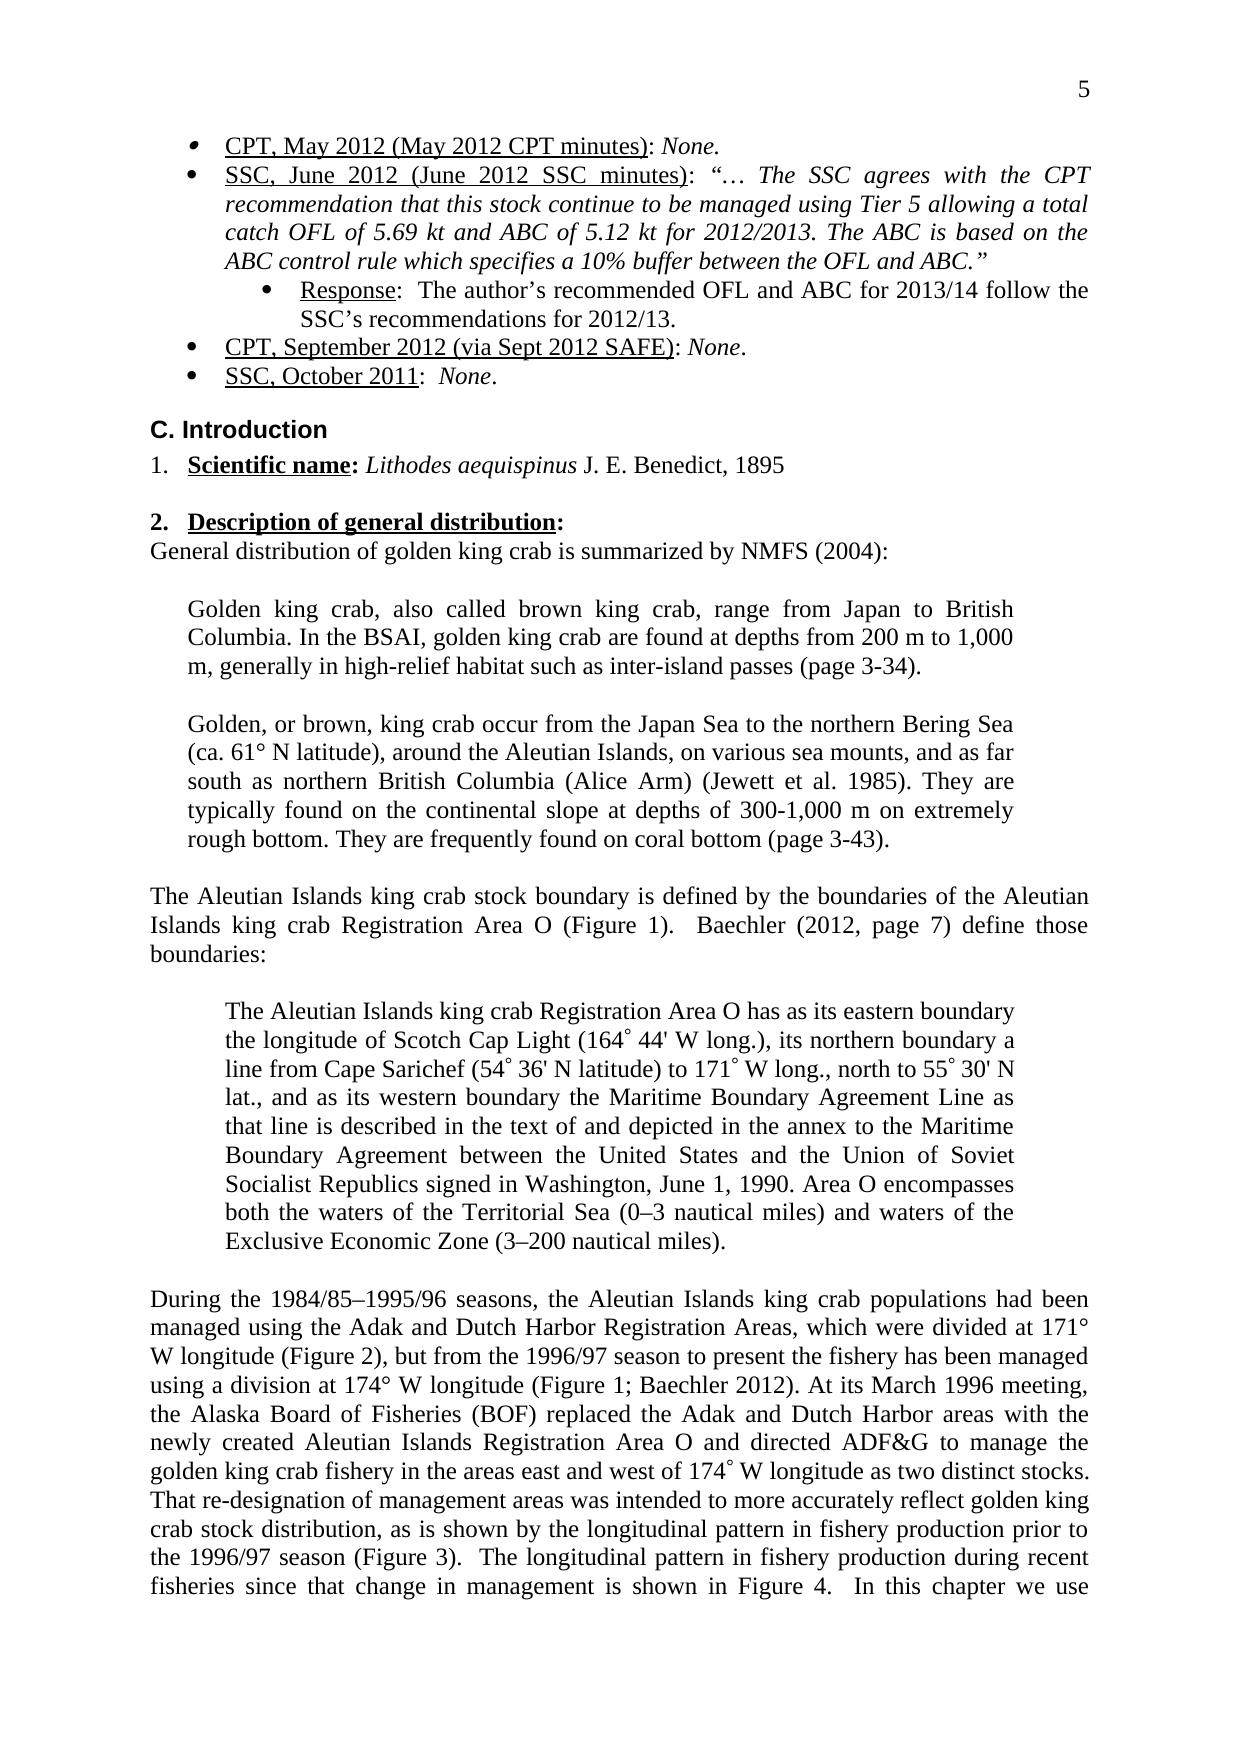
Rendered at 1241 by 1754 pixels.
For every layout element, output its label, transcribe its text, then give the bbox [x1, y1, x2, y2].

list CPT, May 2012 (May 2012 CPT minutes): None. [187, 131, 1090, 160]
text Golden king crab, also called brown king crab, range from to . In the BSAI, golden king crab are found at depths from 200 m to 1,000 m, generally in high-relief habitat such as inter-island passes (page 3-34). [187, 594, 1015, 680]
list Scientific name: Lithodes aequispinus J. E. Benedict, 1895 [150, 450, 1090, 479]
text The Aleutian Islands king crab stock boundary is defined by the boundaries of the Aleutian Islands king crab Registration Area O (Figure 1). Baechler (2012, page 7) define those boundaries: [150, 881, 1090, 967]
list CPT, September 2012 (via Sept 2012 SAFE): None. [187, 332, 1090, 361]
text General distribution of golden king crab is summarized by NMFS (2004): [150, 536, 1090, 565]
text Golden, or brown, king crab occur from the Japan Sea to the northern Bering Sea (ca. 61° N latitude), around the Aleutian Islands, on various sea mounts, and as far south as northern British Columbia (Alice Arm) (Jewett et al. 1985). They are typically found on the continental slope at depths of 300-1,000 m on extremely rough bottom. They are frequently found on coral bottom (page 3-43). [187, 709, 1015, 852]
list Description of general distribution: [150, 507, 1090, 536]
list SSC, October 2011: None. [187, 361, 1090, 390]
text The Aleutian Islands king crab Registration Area O has as its eastern boundary the longitude of Scotch Cap Light (164 44' W long.), its northern boundary a line from Cape Sarichef (54 36' N latitude) to 171 W long., north to 55 30' N lat., and as its western boundary the Maritime Boundary Agreement Line as that line is described in the text of and depicted in the annex to the Maritime Boundary Agreement between the United States and the Union of Soviet Socialist Republics signed in Washington, June 1, 1990. Area O encompasses both the waters of the (0–3 nautical miles) and waters of the Exclusive Economic Zone (3–200 nautical miles). [225, 996, 1015, 1255]
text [150, 1284, 1090, 1600]
subtitle C. Introduction [150, 415, 1090, 444]
list SSC, June 2012 (June 2012 SSC minutes): “… The SSC agrees with the CPT recommendation that this stock continue to be managed using Tier 5 allowing a total catch OFL of 5.69 kt and ABC of 5.12 kt for 2012/2013. The ABC is based on the ABC control rule which specifies a 10% buffer between the OFL and ABC.” [187, 160, 1090, 275]
list Response: The author’s recommended OFL and ABC for 2013/14 follow the SSC’s recommendations for 2012/13. [262, 275, 1090, 332]
